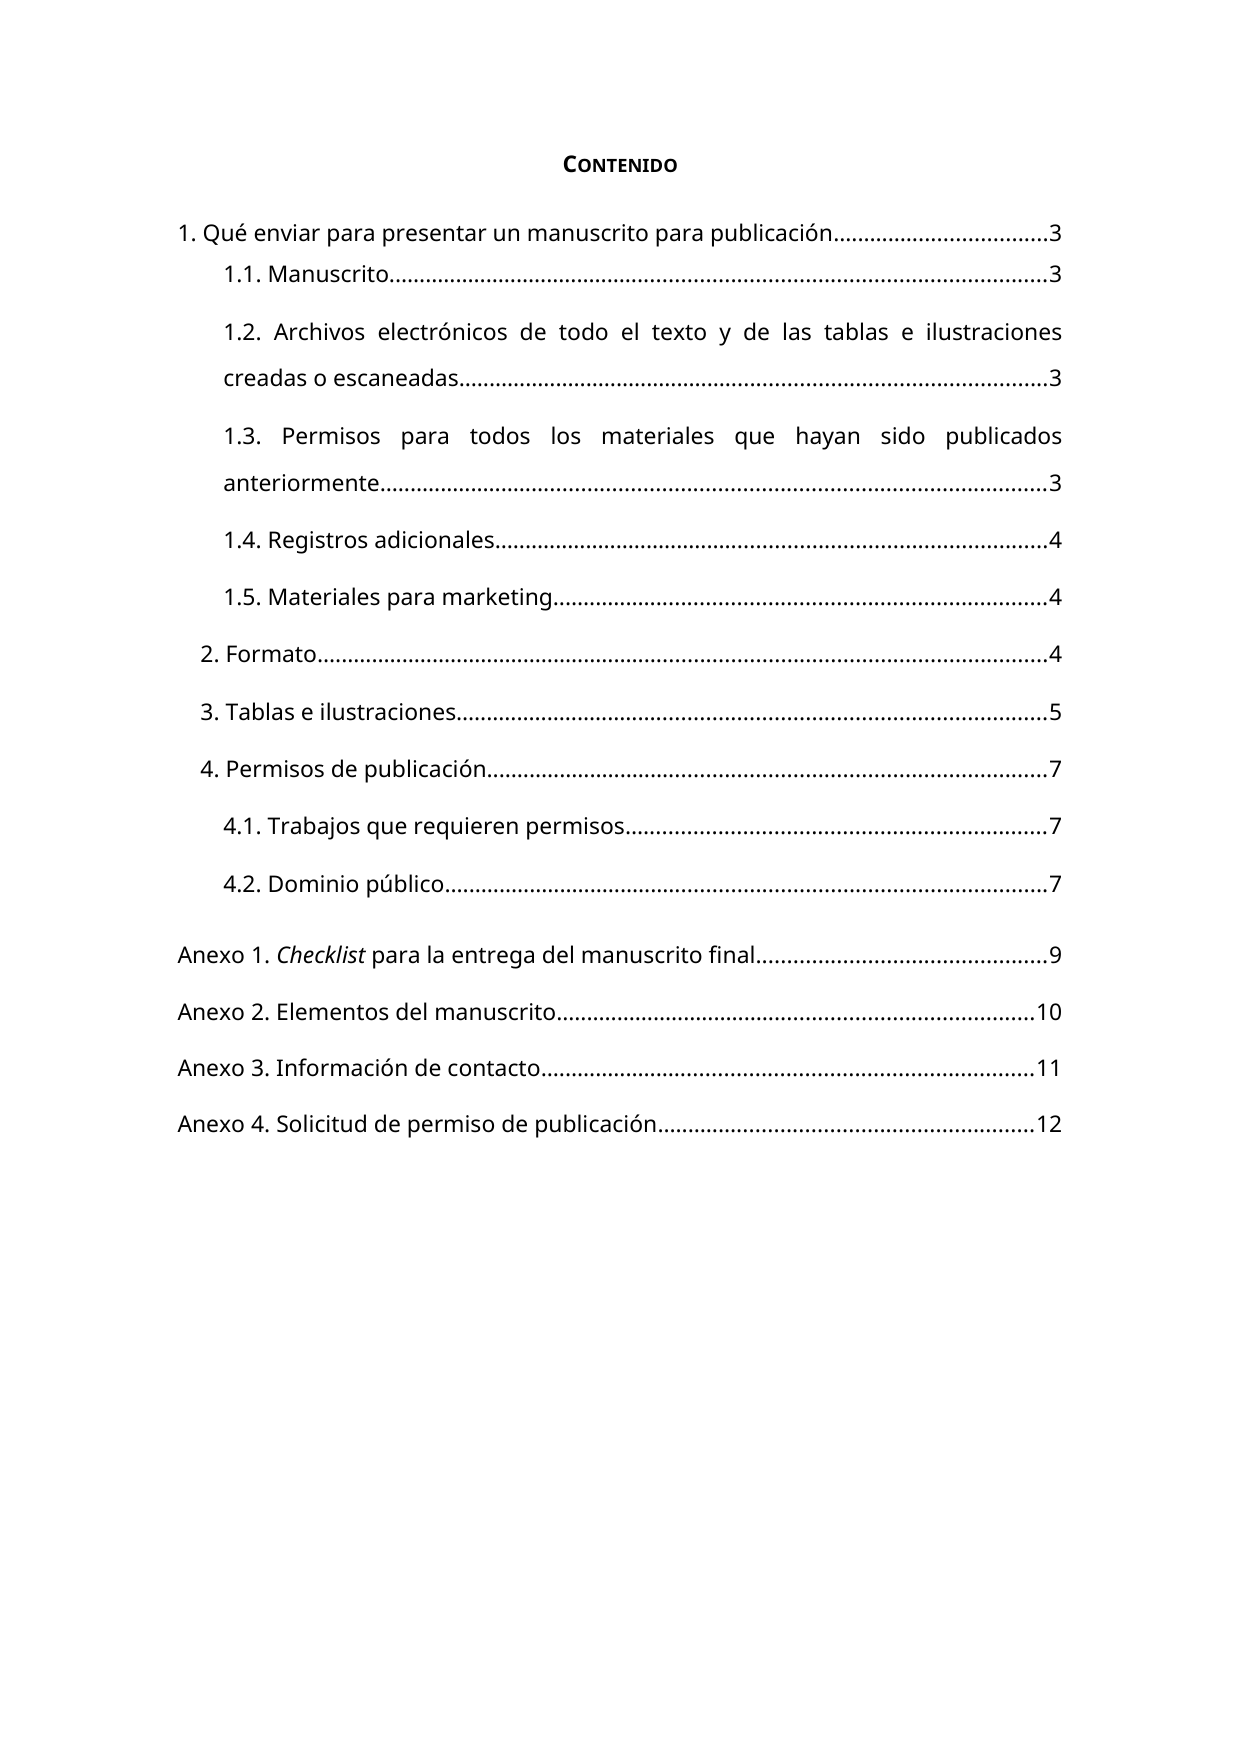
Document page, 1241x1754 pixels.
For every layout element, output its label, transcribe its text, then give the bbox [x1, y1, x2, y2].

subtitle Contenido [177, 148, 1063, 179]
text Anexo 2. Elementos del manuscrito 10 [177, 996, 1063, 1027]
text Anexo 4. Solicitud de permiso de publicación 12 [177, 1108, 1063, 1139]
text 1.2. Archivos electrónicos de todo el texto y de las tablas e ilustraciones creadas o escaneadas 3 [223, 315, 1063, 393]
text 1.4. Registros adicionales 4 [223, 524, 1063, 555]
text 4.1. Trabajos que requieren permisos 7 [223, 810, 1063, 841]
text 1.5. Materiales para marketing 4 [223, 581, 1063, 612]
text 1. Qué enviar para presentar un manuscrito para publicación 3 [177, 216, 1063, 248]
text 1.3. Permisos para todos los materiales que hayan sido publicados anteriormente 3 [223, 419, 1063, 498]
text Anexo 3. Información de contacto 11 [177, 1052, 1063, 1083]
text 2. Formato 4 [200, 638, 1063, 669]
text Anexo 1. Checklist para la entrega del manuscrito final 9 [177, 939, 1063, 971]
text 1.1. Manuscrito 3 [223, 258, 1063, 289]
text 3. Tablas e ilustraciones 5 [200, 696, 1063, 727]
text 4.2. Dominio público 7 [223, 867, 1063, 899]
text 4. Permisos de publicación 7 [200, 753, 1063, 784]
